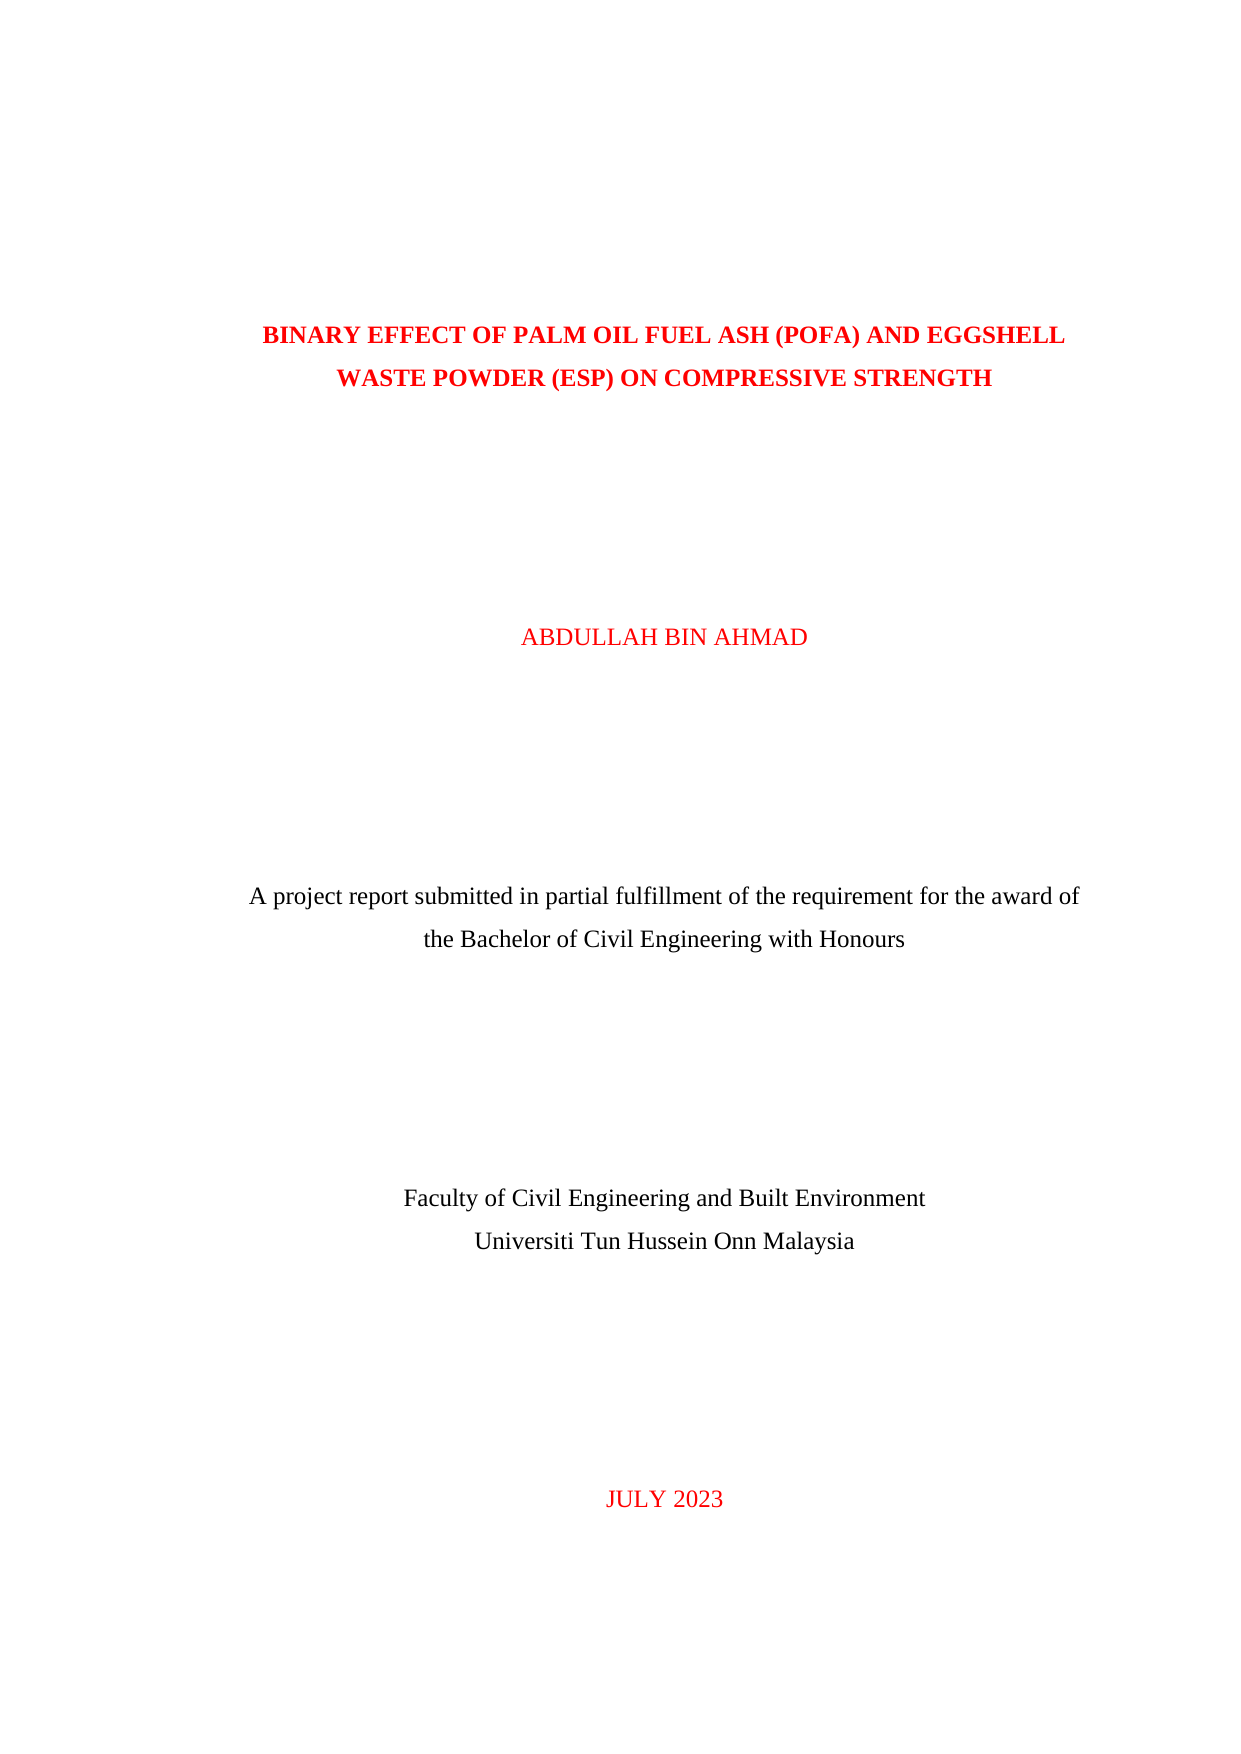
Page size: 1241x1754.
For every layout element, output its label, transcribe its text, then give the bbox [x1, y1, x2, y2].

text ABDULLAH BIN AHMAD [236, 622, 1092, 651]
text JULY 2023 [236, 1484, 1092, 1513]
text BINARY EFFECT OF PALM OIL FUEL ASH (POFA) AND EGGSHELL WASTE POWDER (ESP) ON COMPRESSIVE STRENGTH [236, 320, 1092, 392]
text Faculty of Civil Engineering and Built Environment [236, 1183, 1092, 1211]
text A project report submitted in partial fulfillment of the requirement for the award of the Bachelor of Civil Engineering with Honours [236, 881, 1092, 953]
text Universiti Tun Hussein Onn Malaysia [236, 1226, 1092, 1254]
